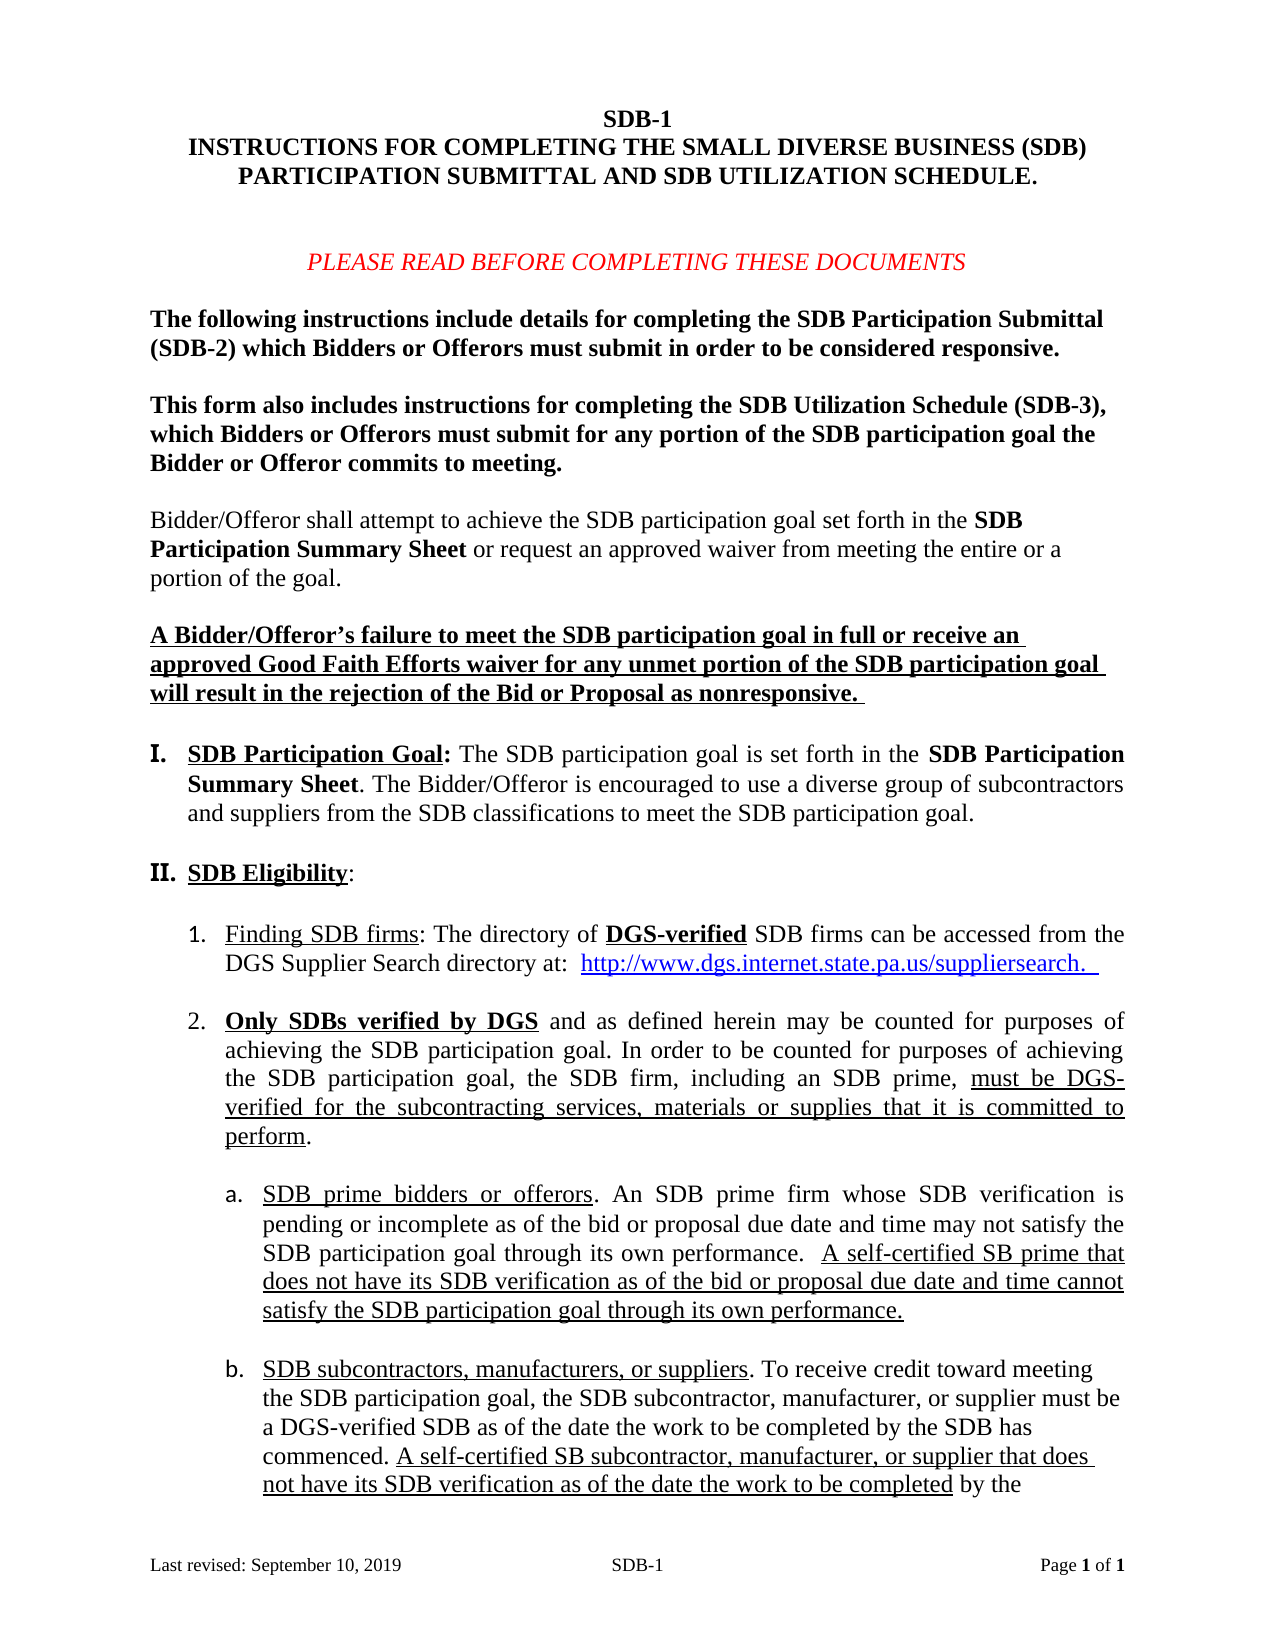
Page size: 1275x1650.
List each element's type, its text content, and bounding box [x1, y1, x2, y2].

list SDB Participation Goal: The SDB participation goal is set forth in the SDB Participation Summary Sheet. The Bidder/Offeror is encouraged to use a diverse group of subcontractors and suppliers from the SDB classifications to meet the SDB participation goal. [150, 736, 1125, 827]
list SDB prime bidders or offerors. An SDB prime firm whose SDB verification is pending or incomplete as of the bid or proposal due date and time may not satisfy the SDB participation goal through its own performance. A self-certified SB prime that does not have its SDB verification as of the bid or proposal due date and time cannot satisfy the SDB participation goal through its own performance. [225, 1178, 1125, 1324]
text A Bidder/Offeror’s failure to meet the SDB participation goal in full or receive an approved Good Faith Efforts waiver for any unmet portion of the SDB participation goal will result in the rejection of the Bid or Proposal as nonresponsive. [150, 621, 1125, 707]
text Bidder/Offeror shall attempt to achieve the SDB participation goal set forth in the SDB Participation Summary Sheet or request an approved waiver from meeting the entire or a portion of the goal. [150, 506, 1125, 592]
text This form also includes instructions for completing the SDB Utilization Schedule (SDB-3), which Bidders or Offerors must submit for any portion of the SDB participation goal the Bidder or Offeror commits to meeting. [150, 391, 1125, 477]
list Finding SDB firms: The directory of DGS-verified SDB firms can be accessed from the DGS Supplier Search directory at: http://www.dgs.internet.state.pa.us/suppliersearch. [187, 918, 1125, 977]
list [225, 1353, 1125, 1498]
list Only SDBs verified by DGS and as defined herein may be counted for purposes of achieving the SDB participation goal. In order to be counted for purposes of achieving the SDB participation goal, the SDB firm, including an SDB prime, must be DGS-verified for the subcontracting services, materials or supplies that it is committed to perform. [187, 1006, 1125, 1150]
text PLEASE READ BEFORE COMPLETING THESE DOCUMENTS [150, 247, 1125, 276]
text The following instructions include details for completing the SDB Participation Submittal (SDB-2) which Bidders or Offerors must submit in order to be considered responsive. [150, 304, 1125, 362]
list SDB Eligibility: [150, 855, 1125, 889]
